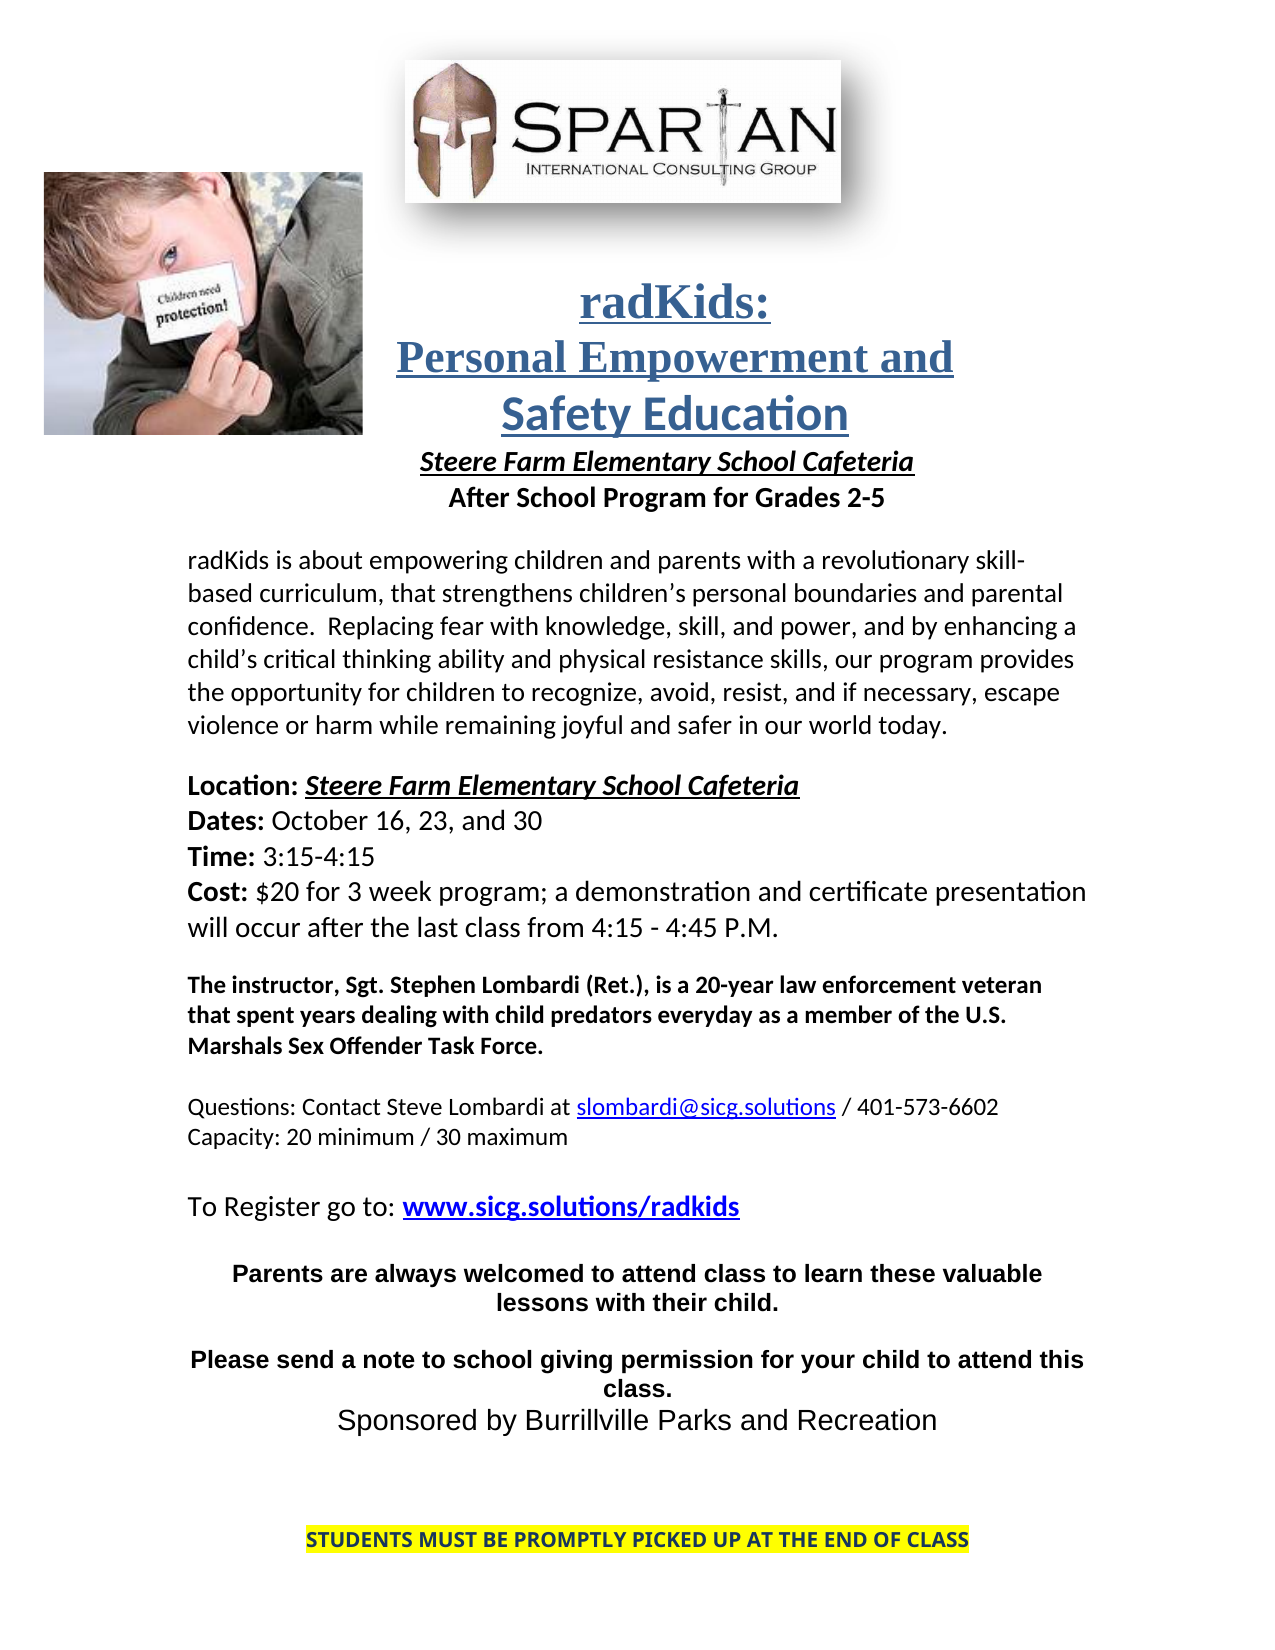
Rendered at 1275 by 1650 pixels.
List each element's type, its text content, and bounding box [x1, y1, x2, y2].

text Please send a note to school giving permission for your child to attend this class. [187, 1345, 1087, 1403]
title Safety Education [187, 382, 1087, 443]
text Steere Farm Elementary School Cafeteria [187, 443, 1087, 479]
text Location: Steere Farm Elementary School Cafeteria [187, 767, 1087, 802]
text Questions: Contact Steve Lombardi at slombardi@sicg.solutions / 401-573-6602 [187, 1091, 1087, 1121]
title radKids: [363, 272, 1087, 329]
text Time: 3:15-4:15 [187, 838, 1087, 873]
title Personal Empowerment and [363, 329, 1087, 382]
text Capacity: 20 minimum / 30 maximum [187, 1121, 1087, 1152]
text radKids is about empowering children and parents with a revolutionary skill-based curriculum, that strengthens children’s personal boundaries and parental confidence. Replacing fear with knowledge, skill, and power, and by enhancing a child’s critical thinking ability and physical resistance skills, our program provides the opportunity for children to recognize, avoid, resist, and if necessary, escape violence or harm while remaining joyful and safer in our world today. [187, 543, 1087, 741]
text Cost: $20 for 3 week program; a demonstration and certificate presentation will occur after the last class from 4:15 - 4:45 P.M. [187, 873, 1087, 945]
title After School Program for Grades 2-5 [187, 479, 1087, 514]
picture [405, 60, 841, 203]
text Sponsored by Burrillville Parks and Recreation [187, 1403, 1087, 1436]
picture [43, 172, 363, 435]
text Parents are always welcomed to attend class to learn these valuable lessons with their child. [187, 1259, 1087, 1316]
text To Register go to: www.sicg.solutions/radkids [187, 1188, 1087, 1223]
text The instructor, Sgt. Stephen Lombardi (Ret.), is a 20-year law enforcement veteran that spent years dealing with child predators everyday as a member of the U.S. Marshals Sex Offender Task Force. [187, 969, 1087, 1060]
text Dates: October 16, 23, and 30 [187, 802, 1087, 838]
